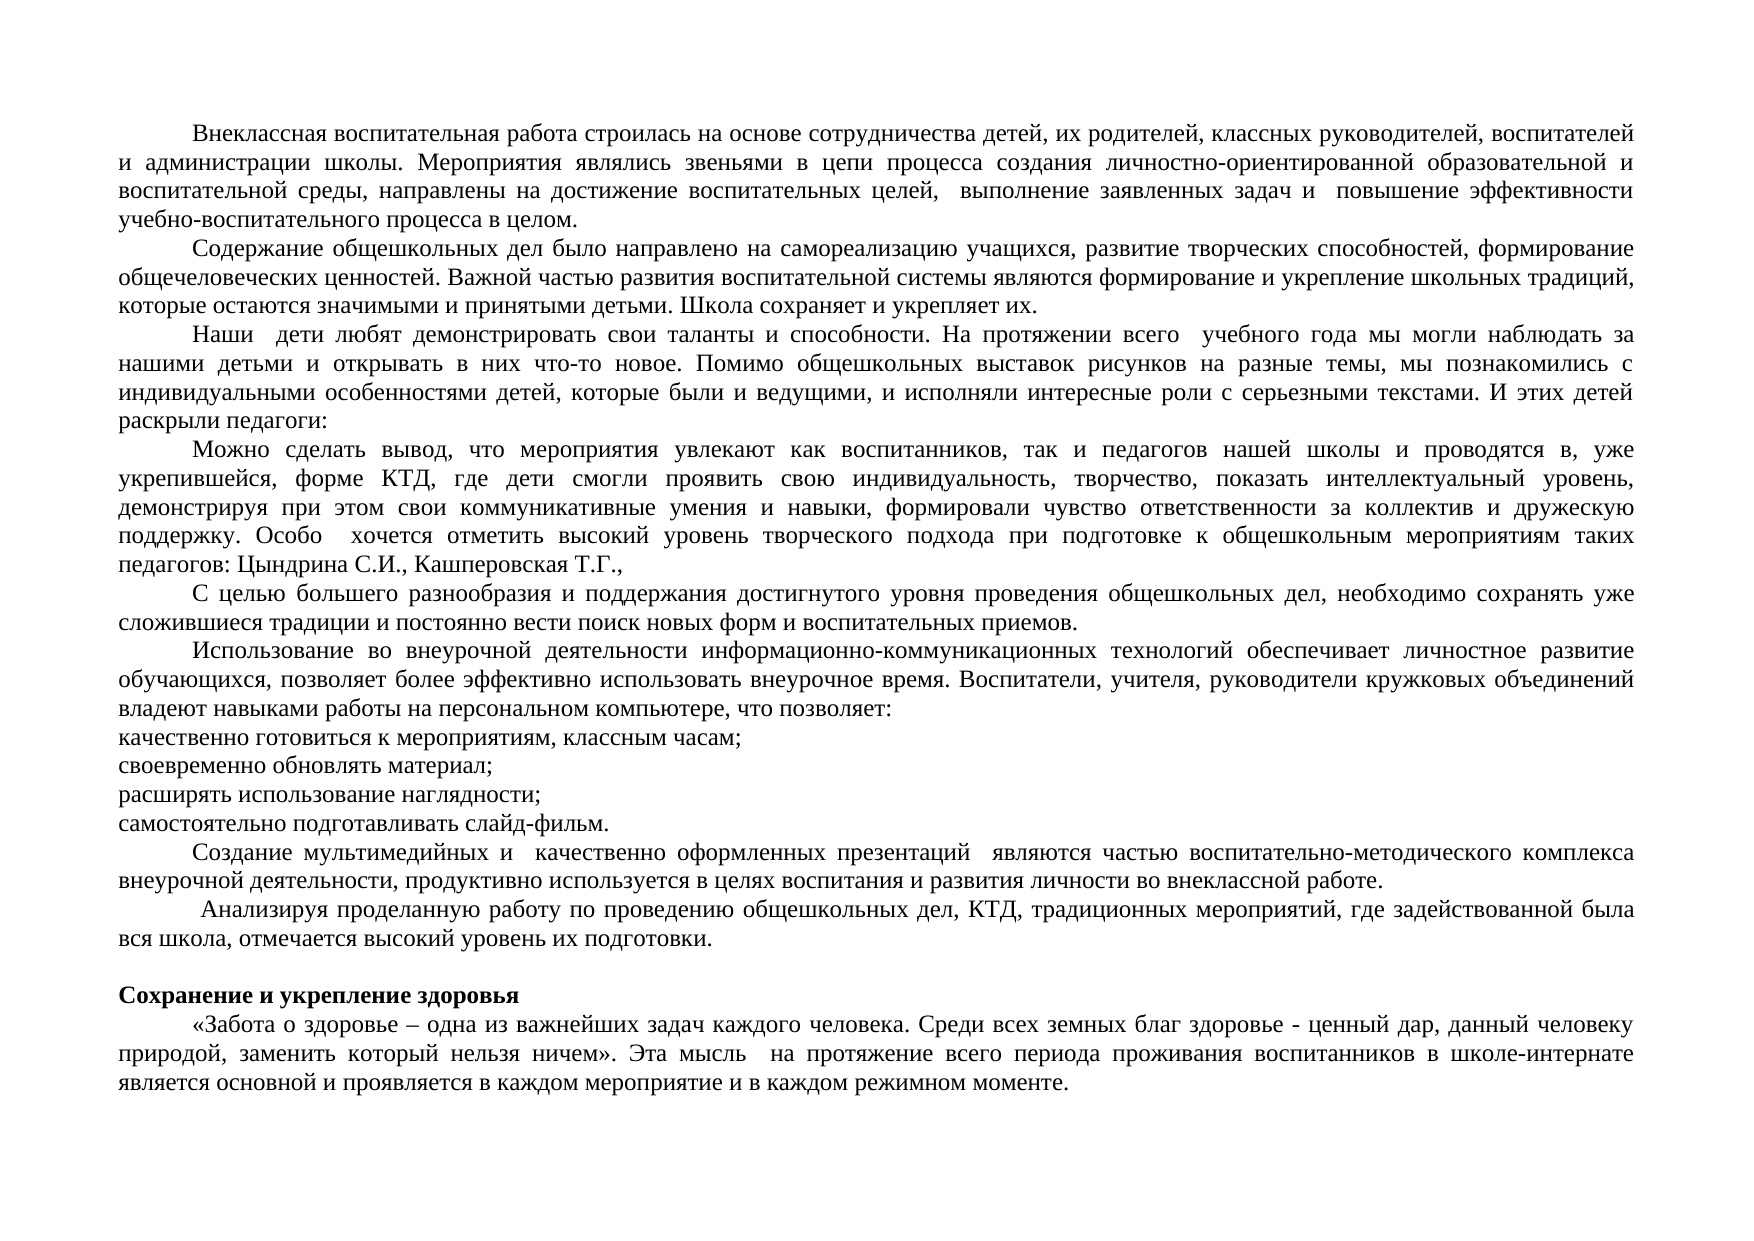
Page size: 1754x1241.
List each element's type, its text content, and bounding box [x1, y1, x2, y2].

text Создание мультимедийных и качественно оформленных презентаций являются частью воспитательно-методического комплекса внеурочной деятельности, продуктивно используется в целях воспитания и развития личности во внеклассной работе. [118, 837, 1636, 894]
text Сохранение и укрепление здоровья [118, 981, 1636, 1009]
text качественно готовиться к мероприятиям, классным часам; [118, 722, 1636, 751]
text своевременно обновлять материал; [118, 751, 1636, 779]
text Можно сделать вывод, что мероприятия увлекают как воспитанников, так и педагогов нашей школы и проводятся в, уже укрепившейся, форме КТД, где дети смогли проявить свою индивидуальность, творчество, показать интеллектуальный уровень, демонстрируя при этом свои коммуникативные умения и навыки, формировали чувство ответственности за коллектив и дружескую поддержку. Особо хочется отметить высокий уровень творческого подхода при подготовке к общешкольным мероприятиям таких педагогов: Цындрина С.И., Кашперовская Т.Г., [118, 434, 1636, 578]
text расширять использование наглядности; [118, 779, 1636, 808]
text С целью большего разнообразия и поддержания достигнутого уровня проведения общешкольных дел, необходимо сохранять уже сложившиеся традиции и постоянно вести поиск новых форм и воспитательных приемов. [118, 578, 1636, 636]
text Содержание общешкольных дел было направлено на самореализацию учащихся, развитие творческих способностей, формирование общечеловеческих ценностей. Важной частью развития воспитательной системы являются формирование и укрепление школьных традиций, которые остаются значимыми и принятыми детьми. Школа сохраняет и укрепляет их. [118, 233, 1636, 319]
text Внеклассная воспитательная работа строилась на основе сотрудничества детей, их родителей, классных руководителей, воспитателей и администрации школы. Мероприятия являлись звеньями в цепи процесса создания личностно-ориентированной образовательной и воспитательной среды, направлены на достижение воспитательных целей, выполнение заявленных задач и повышение эффективности учебно-воспитательного процесса в целом. [118, 118, 1636, 233]
text «Забота о здоровье – одна из важнейших задач каждого человека. Среди всех земных благ здоровье - ценный дар, данный человеку природой, заменить который нельзя ничем». Эта мысль на протяжение всего периода проживания воспитанников в школе-интернате является основной и проявляется в каждом мероприятие и в каждом режимном моменте. [118, 1009, 1636, 1096]
text Наши дети любят демонстрировать свои таланты и способности. На протяжении всего учебного года мы могли наблюдать за нашими детьми и открывать в них что-то новое. Помимо общешкольных выставок рисунков на разные темы, мы познакомились с индивидуальными особенностями детей, которые были и ведущими, и исполняли интересные роли с серьезными текстами. И этих детей раскрыли педагоги: [118, 319, 1636, 434]
text самостоятельно подготавливать слайд-фильм. [118, 808, 1636, 837]
text Использование во внеурочной деятельности информационно-коммуникационных технологий обеспечивает личностное развитие обучающихся, позволяет более эффективно использовать внеурочное время. Воспитатели, учителя, руководители кружковых объединений владеют навыками работы на персональном компьютере, что позволяет: [118, 636, 1636, 722]
text Анализируя проделанную работу по проведению общешкольных дел, КТД, традиционных мероприятий, где задействованной была вся школа, отмечается высокий уровень их подготовки. [118, 894, 1636, 952]
